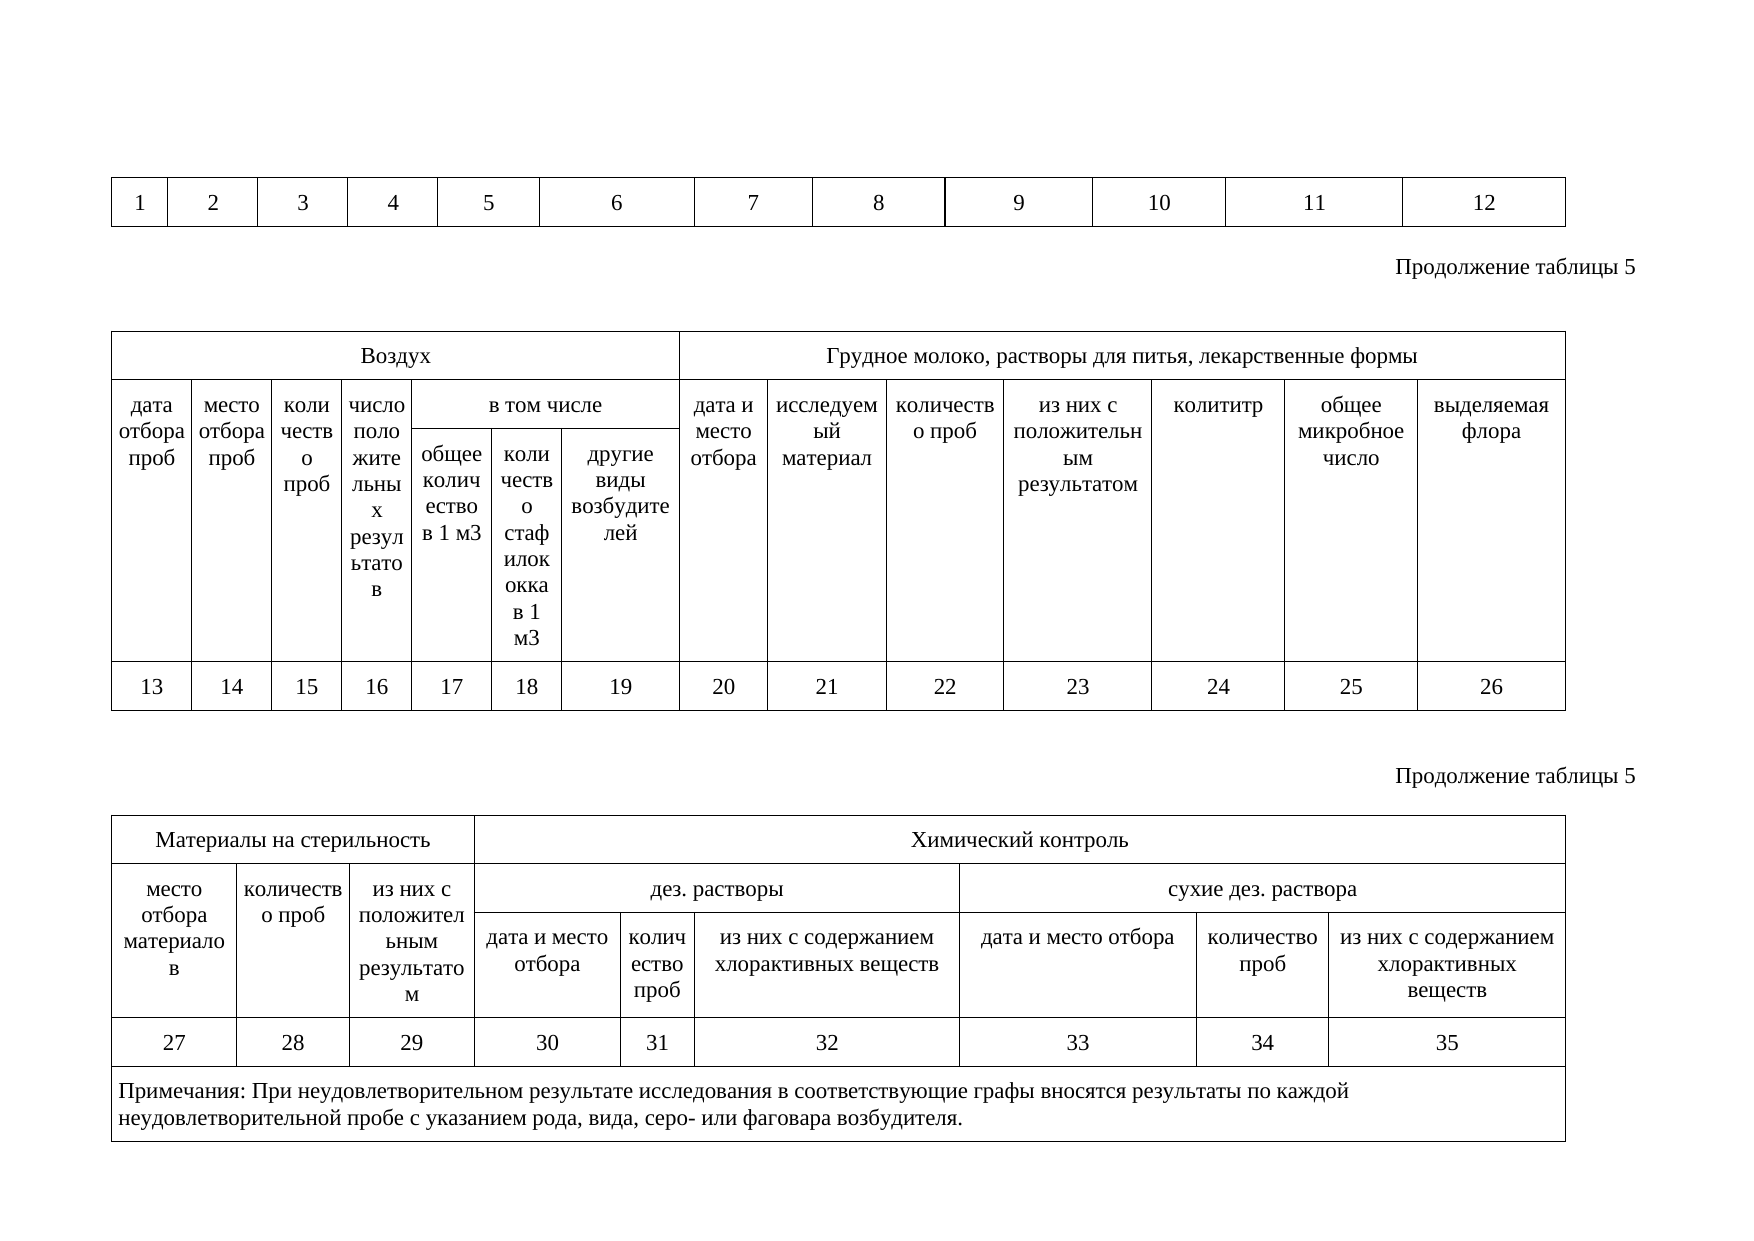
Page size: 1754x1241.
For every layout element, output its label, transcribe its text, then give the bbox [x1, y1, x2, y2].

text Продолжение таблицы 5 [118, 253, 1636, 279]
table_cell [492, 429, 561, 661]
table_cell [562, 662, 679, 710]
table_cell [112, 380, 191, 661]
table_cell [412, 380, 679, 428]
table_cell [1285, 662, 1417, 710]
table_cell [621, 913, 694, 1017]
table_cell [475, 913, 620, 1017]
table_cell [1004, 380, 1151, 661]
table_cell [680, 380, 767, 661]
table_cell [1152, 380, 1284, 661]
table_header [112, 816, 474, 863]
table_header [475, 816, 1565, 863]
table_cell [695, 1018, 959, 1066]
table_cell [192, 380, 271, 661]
text Продолжение таблицы 5 [118, 762, 1636, 788]
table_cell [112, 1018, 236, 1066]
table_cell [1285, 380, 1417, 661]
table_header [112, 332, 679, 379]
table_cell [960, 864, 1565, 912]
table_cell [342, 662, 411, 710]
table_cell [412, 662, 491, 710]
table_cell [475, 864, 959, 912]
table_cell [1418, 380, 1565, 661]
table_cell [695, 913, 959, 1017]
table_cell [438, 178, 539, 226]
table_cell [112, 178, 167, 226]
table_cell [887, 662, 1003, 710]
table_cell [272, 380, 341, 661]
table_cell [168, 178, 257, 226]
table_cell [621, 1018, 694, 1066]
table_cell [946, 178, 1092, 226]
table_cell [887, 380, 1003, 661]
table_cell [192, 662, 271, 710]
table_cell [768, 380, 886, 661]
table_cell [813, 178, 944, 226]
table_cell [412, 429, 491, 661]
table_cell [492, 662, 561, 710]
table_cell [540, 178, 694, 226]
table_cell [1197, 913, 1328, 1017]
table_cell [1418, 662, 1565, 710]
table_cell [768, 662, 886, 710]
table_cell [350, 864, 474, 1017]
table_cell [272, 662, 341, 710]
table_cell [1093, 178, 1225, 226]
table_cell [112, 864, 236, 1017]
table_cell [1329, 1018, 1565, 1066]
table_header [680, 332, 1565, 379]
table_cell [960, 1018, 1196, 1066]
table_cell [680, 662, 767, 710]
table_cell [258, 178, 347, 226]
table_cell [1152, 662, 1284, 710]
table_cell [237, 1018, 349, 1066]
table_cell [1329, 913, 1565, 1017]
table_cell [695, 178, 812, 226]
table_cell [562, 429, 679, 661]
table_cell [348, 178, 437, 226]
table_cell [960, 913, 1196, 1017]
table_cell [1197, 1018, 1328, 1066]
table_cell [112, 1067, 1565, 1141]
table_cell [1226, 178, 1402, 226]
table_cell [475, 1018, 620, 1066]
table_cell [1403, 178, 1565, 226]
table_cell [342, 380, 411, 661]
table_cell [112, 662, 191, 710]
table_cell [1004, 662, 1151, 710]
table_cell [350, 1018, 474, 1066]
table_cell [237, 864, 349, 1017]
